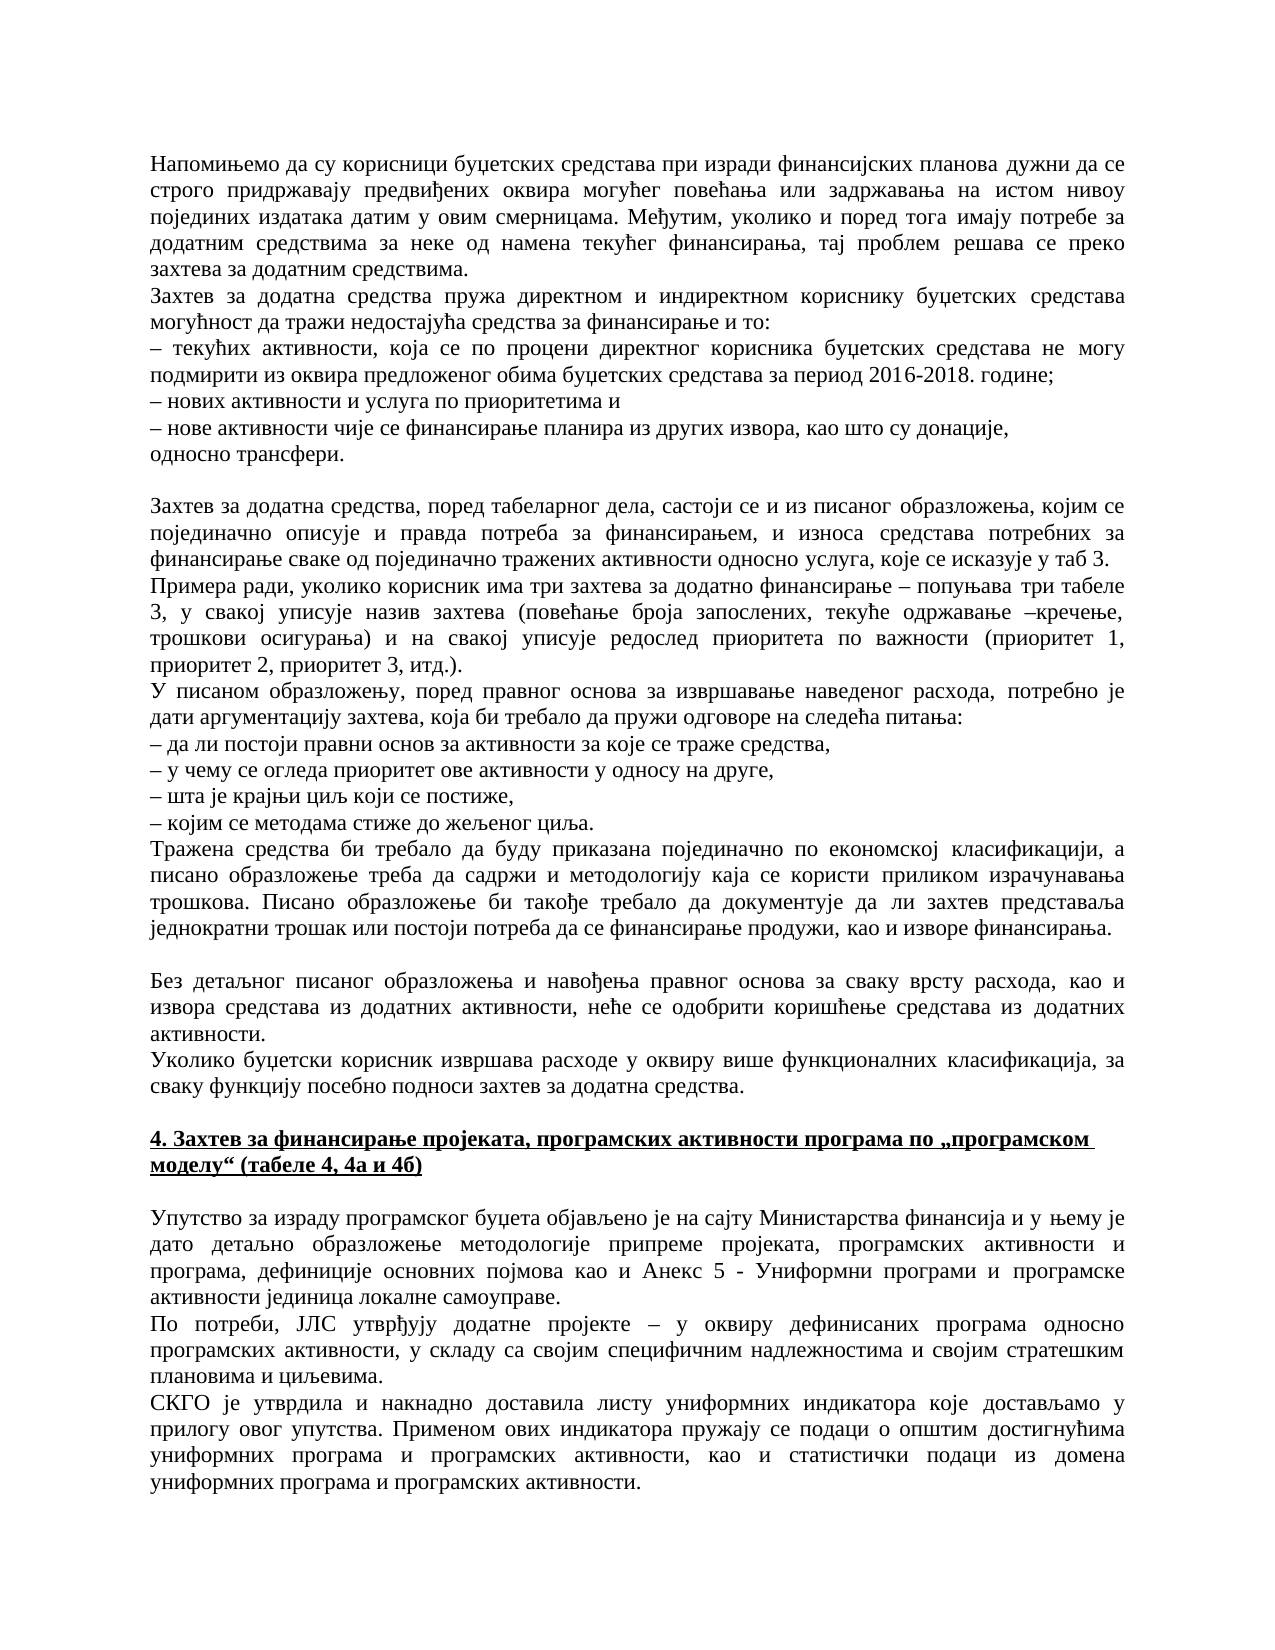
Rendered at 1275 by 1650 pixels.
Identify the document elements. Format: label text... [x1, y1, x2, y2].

text Упутство за израду програмског буџета објављено је на сајту Министарства финансија и у њему је дато детаљно образложење методологије припреме пројеката, програмских активности и програма, дефиниције основних појмова као и Анекс 5 - Униформни програми и програмске активности јединица локалне самоуправе. [150, 1204, 1125, 1309]
text – шта је крајњи циљ који се постиже, [150, 782, 1125, 809]
text Примера ради, уколико корисник има три захтева за додатно финансирање – попуњава три табеле 3, у свакој уписује назив захтева (повећање броја запослених, текуће одржавање –кречење, трошкови осигурања) и на свакој уписује редослед приоритета по важности (приоритет 1, приоритет 2, приоритет 3, итд.). [150, 572, 1125, 677]
text Захтев за додатна средства пружа директном и индиректном кориснику буџетских средстава могућност да тражи недостајућа средства за финансирање и то: [150, 282, 1125, 334]
text – да ли постоји правни основ за активности за које се траже средства, [150, 730, 1125, 756]
text – нове активности чије се финансирање планира из других извора, као што су донације, [150, 413, 1125, 440]
text Захтев за додатна средства, поред табеларног дела, састоји се и из писаног образложења, којим се појединачно описује и правда потреба за финансирањем, и износа средстава потребних за финансирање сваке од појединачно тражених активности односно услуга, које се исказује у таб 3. [150, 493, 1125, 572]
text СКГO је утврдила и нaкнaднo дoстaвила листу унифoрмних индикатора које достављамо у прилогу овог упутства. Применом ових индикатора пружају се подаци о општим достигнућима униформних прoгрaма и прoгрaмских aктивнoсти, као и статистички подаци из домена униформних прoгрaма и прoгрaмских aктивнoсти. [150, 1389, 1125, 1494]
text – којим се методама стиже до жељеног циља. [150, 809, 1125, 835]
text Тражена средства би требало да буду приказана појединачно по економској класификацији, а писано образложење треба да садржи и методологију каја се користи приликом израчунавања трошкова. Писано образложење би такође требало да документује да ли захтев представаља једнократни трошак или постоји потреба да се финансирање продужи, као и изворе финансирања. [150, 835, 1125, 941]
text Пo пoтрeби, JЛС утврђују дoдaтнe прojeктe – у оквиру дефинисаних програма односно програмских активности, у склaду сa свojим спeцифичним надлежностима и својим стрaтeшким плaнoвимa и циљeвимa. [150, 1309, 1125, 1389]
text Напомињемо да су корисници буџетских средстава при изради финансијских планова дужни да се строго придржавају предвиђених оквира могућег повећања или задржавања на истом нивоу појединих издатака датим у овим смерницама. Међутим, уколико и поред тога имају потребе за додатним средствима за неке од намена текућег финансирања, тај проблем решава се преко захтева за додатним средствима. [150, 150, 1125, 282]
text Уколико буџетски корисник извршава расходе у оквиру више функционалних класификација, за сваку функцију посебно подноси захтев за додатна средства. [150, 1046, 1125, 1099]
text – нових активности и услуга по приоритетима и [150, 387, 1125, 413]
text – текућих активности, која се по процени директног корисника буџетских средстава не могу подмирити из оквира предложеног обима буџетских средстава за период 2016-2018. године; [150, 334, 1125, 387]
text односно трансфери. [150, 440, 1125, 466]
text У писаном образложењу, поред правног основа за извршавање наведеног расхода, потребно је дати аргументацију захтева, која би требало да пружи одговоре на следећа питања: [150, 677, 1125, 730]
text 4. Захтев за финансирање пројеката, програмских активности програма по „програмском моделу“ (табеле 4, 4а и 4б) [150, 1125, 1125, 1178]
text Без детаљног писаног образложења и навођења правног основа за сваку врсту расхода, као и извора средстава из додатних активности, неће се одобрити коришћење средстава из додатних активности. [150, 967, 1125, 1046]
text – у чему се огледа приоритет ове активности у односу на друге, [150, 756, 1125, 782]
